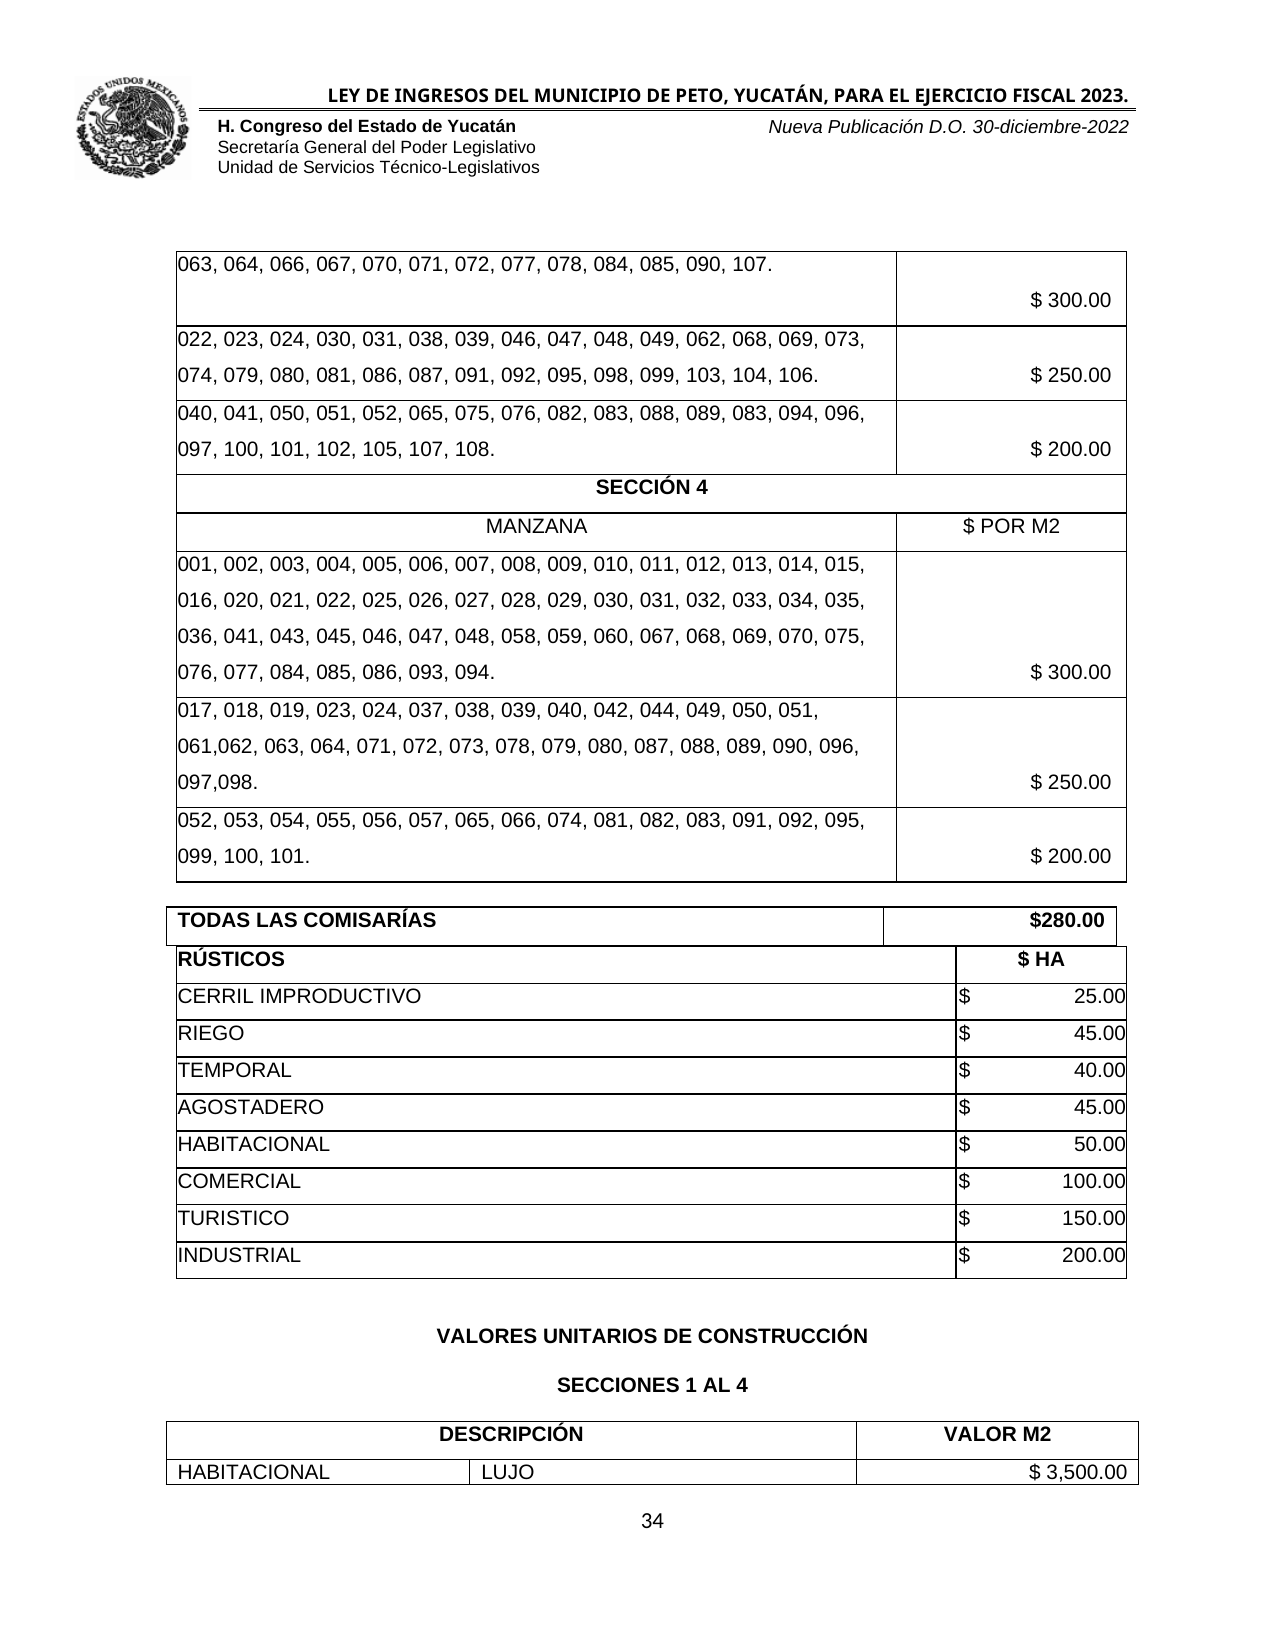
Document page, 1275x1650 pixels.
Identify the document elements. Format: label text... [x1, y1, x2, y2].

table_cell $ 45.00 [957, 1095, 1126, 1130]
table_header $280.00 [884, 908, 1116, 944]
table_cell HABITACIONAL [177, 1132, 955, 1167]
table_cell AGOSTADERO [177, 1095, 955, 1130]
table_cell $ 200.00 [957, 1243, 1126, 1278]
table_cell $ 200.00 [897, 401, 1126, 474]
table_cell 001, 002, 003, 004, 005, 006, 007, 008, 009, 010, 011, 012, 013, 014, 015, 016, 020, 021, 022, 025, 026, 027, 028, 029, 030, 031, 032, 033, 034, 035, 036, 041, 043, 045, 046, 047, 048, 058, 059, 060, 067, 068, 069, 070, 075, 076, 077, 084, 085, 086, 093, 094. [177, 552, 896, 697]
table_cell LUJO [470, 1460, 856, 1484]
table_cell $ 45.00 [957, 1021, 1126, 1056]
table_cell $ 150.00 [957, 1205, 1126, 1241]
table_cell $ 250.00 [897, 327, 1126, 399]
table_cell INDUSTRIAL [177, 1243, 955, 1278]
table_cell $ 250.00 [897, 698, 1126, 807]
table_cell $ 300.00 [897, 552, 1126, 697]
table_cell $ 300.00 [897, 252, 1126, 325]
table_cell MANZANA [177, 514, 896, 551]
table_cell $ 200.00 [897, 808, 1126, 881]
table_cell 040, 041, 050, 051, 052, 065, 075, 076, 082, 083, 088, 089, 083, 094, 096, 097, 100, 101, 102, 105, 107, 108. [177, 401, 896, 474]
table_cell $ 25.00 [957, 984, 1126, 1019]
table_cell $ 100.00 [957, 1169, 1126, 1204]
table_cell 017, 018, 019, 023, 024, 037, 038, 039, 040, 042, 044, 049, 050, 051, 061,062, 063, 064, 071, 072, 073, 078, 079, 080, 087, 088, 089, 090, 096, 097,098. [177, 698, 896, 807]
table_cell CERRIL IMPRODUCTIVO [177, 984, 955, 1019]
table_cell TEMPORAL [177, 1058, 955, 1093]
table_cell 022, 023, 024, 030, 031, 038, 039, 046, 047, 048, 049, 062, 068, 069, 073, 074, 079, 080, 081, 086, 087, 091, 092, 095, 098, 099, 103, 104, 106. [177, 327, 896, 399]
table_cell $ POR M2 [897, 514, 1126, 551]
text SECCIONES 1 AL 4 [177, 1372, 1127, 1396]
table_cell $ 50.00 [957, 1132, 1126, 1167]
table_header TODAS LAS COMISARÍAS [167, 908, 883, 944]
table_cell $ 40.00 [957, 1058, 1126, 1093]
table_header VALOR M2 [857, 1422, 1138, 1459]
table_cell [177, 252, 896, 325]
table_header RÚSTICOS [177, 947, 955, 982]
table_cell 052, 053, 054, 055, 056, 057, 065, 066, 074, 081, 082, 083, 091, 092, 095, 099, 100, 101. [177, 808, 896, 881]
table_cell COMERCIAL [177, 1169, 955, 1204]
table_header DESCRIPCIÓN [167, 1422, 856, 1459]
text VALORES UNITARIOS DE CONSTRUCCIÓN [177, 1324, 1127, 1348]
table_cell HABITACIONAL [167, 1460, 469, 1484]
table_header $ HA [957, 947, 1126, 982]
table_cell $ 3,500.00 [857, 1460, 1138, 1484]
table_cell SECCIÓN 4 [177, 475, 1126, 512]
table_cell RIEGO [177, 1021, 955, 1056]
table_cell TURISTICO [177, 1205, 955, 1241]
